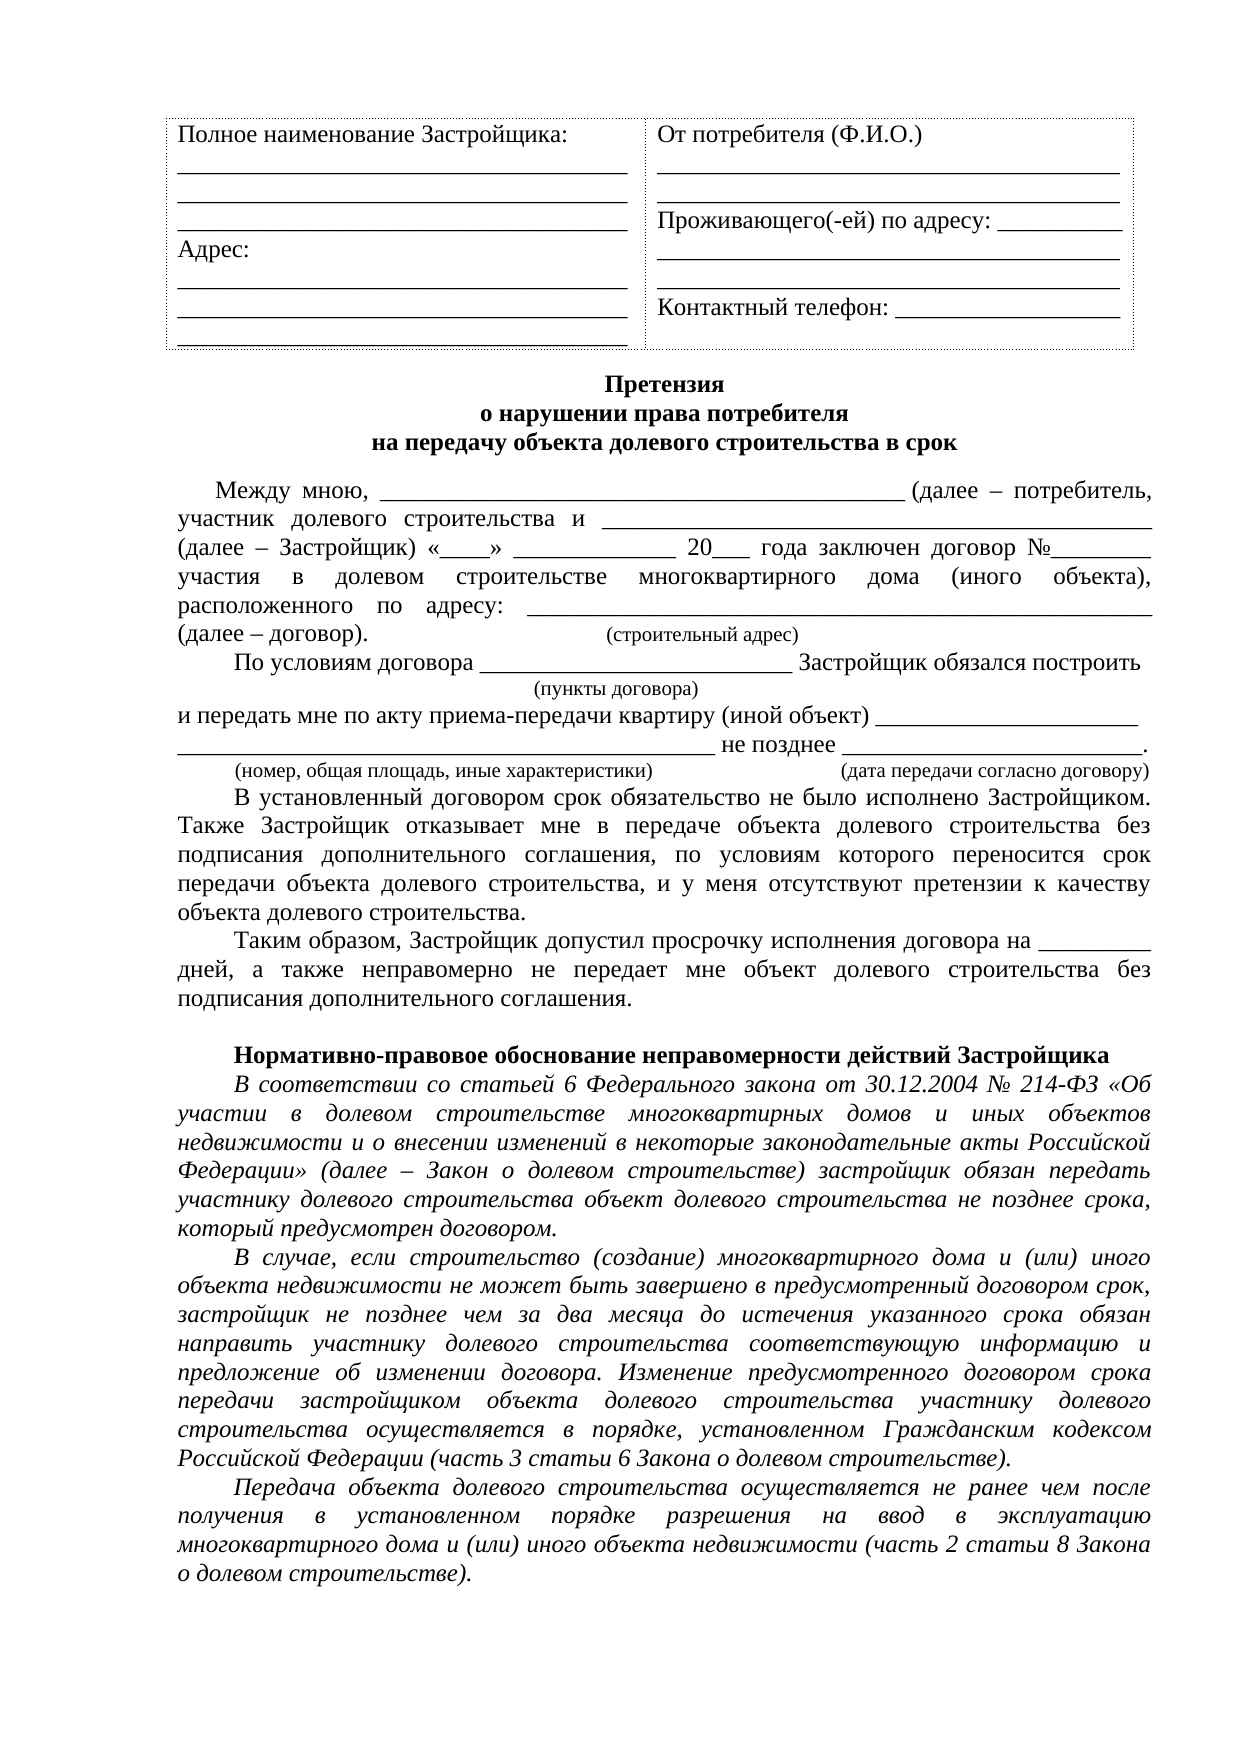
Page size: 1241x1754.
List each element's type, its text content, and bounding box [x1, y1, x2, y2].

text (номер, общая площадь, иные характеристики) (дата передачи согласно договору) [177, 758, 1152, 782]
text Передача объекта долевого строительства осуществляется не ранее чем после получения в установленном порядке разрешения на ввод в эксплуатацию многоквартирного дома и (или) иного объекта недвижимости (часть 2 статьи 8 Закона о долевом строительстве). [177, 1472, 1152, 1587]
table_header Полное наименование Застройщика: ____________________________________________________________________________________________________________ Адрес: ____________________________________________________________________________________________________________ [166, 118, 646, 349]
text и передать мне по акту приема-передачи квартиру (иной объект) _____________________ [177, 700, 1152, 729]
text (пункты договора) [177, 676, 1152, 700]
text По условиям договора _________________________ Застройщик обязался построить [177, 647, 1152, 676]
text на передачу объекта долевого строительства в срок [177, 427, 1152, 456]
text Таким образом, Застройщик допустил просрочку исполнения договора на _________ дней, а также неправомерно не передает мне объект долевого строительства без подписания дополнительного соглашения. [177, 925, 1152, 1012]
text ___________________________________________ не позднее ________________________. [177, 729, 1152, 758]
text В установленный договором срок обязательство не было исполнено Застройщиком. Также Застройщик отказывает мне в передаче объекта долевого строительства без подписания дополнительного соглашения, по условиям которого переносится срок передачи объекта долевого строительства, и у меня отсутствуют претензии к качеству объекта долевого строительства. [177, 782, 1152, 925]
text В случае, если строительство (создание) многоквартирного дома и (или) иного объекта недвижимости не может быть завершено в предусмотренный договором срок, застройщик не позднее чем за два месяца до истечения указанного срока обязан направить участнику долевого строительства соответствующую информацию и предложение об изменении договора. Изменение предусмотренного договором срока передачи застройщиком объекта долевого строительства участнику долевого строительства осуществляется в порядке, установленном Гражданским кодексом Российской Федерации (часть 3 статьи 6 Закона о долевом строительстве). [177, 1242, 1152, 1472]
table_header От потребителя (Ф.И.О.) __________________________________________________________________________ Проживающего(-ей) по адресу: __________ _____________________________________ _____________________________________ Контактный телефон: __________________ [646, 118, 1133, 349]
text Претензия [177, 369, 1152, 398]
text Между мною, __________________________________________ (далее – потребитель, участник долевого строительства и ____________________________________________ (далее – Застройщик) «____» _____________ 20___ года заключен договор №________ участия в долевом строительстве многоквартирного дома (иного объекта), расположенного по адресу: __________________________________________________ (далее – договор). (строительный адрес) [177, 475, 1152, 647]
text о нарушении права потребителя [177, 398, 1152, 427]
text Нормативно-правовое обоснование неправомерности действий Застройщика [177, 1040, 1152, 1069]
text В соответствии со статьей 6 Федерального закона от 30.12.2004 № 214-ФЗ «Об участии в долевом строительстве многоквартирных домов и иных объектов недвижимости и о внесении изменений в некоторые законодательные акты Российской Федерации» (далее – Закон о долевом строительстве) застройщик обязан передать участнику долевого строительства объект долевого строительства не позднее срока, который предусмотрен договором. [177, 1069, 1152, 1242]
